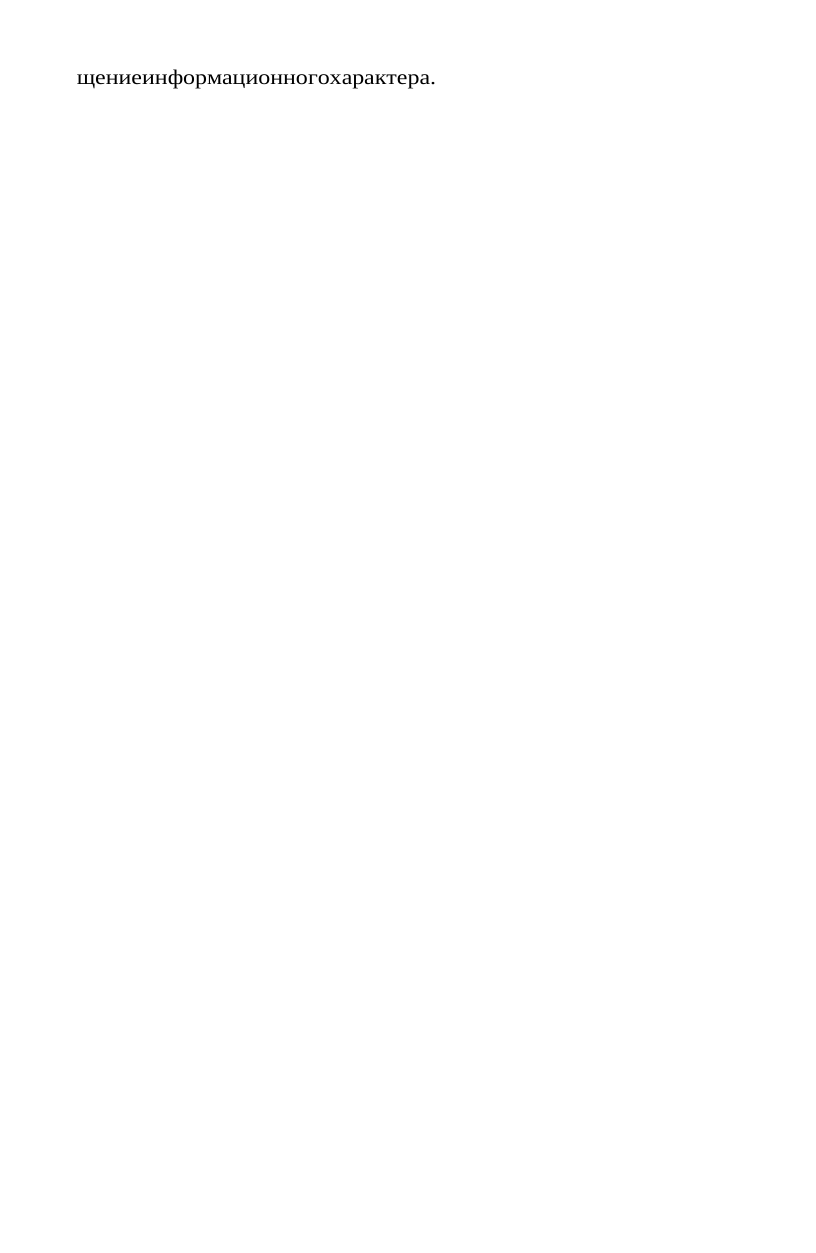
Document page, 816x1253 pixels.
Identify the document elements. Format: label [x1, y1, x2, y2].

text [77, 64, 739, 89]
